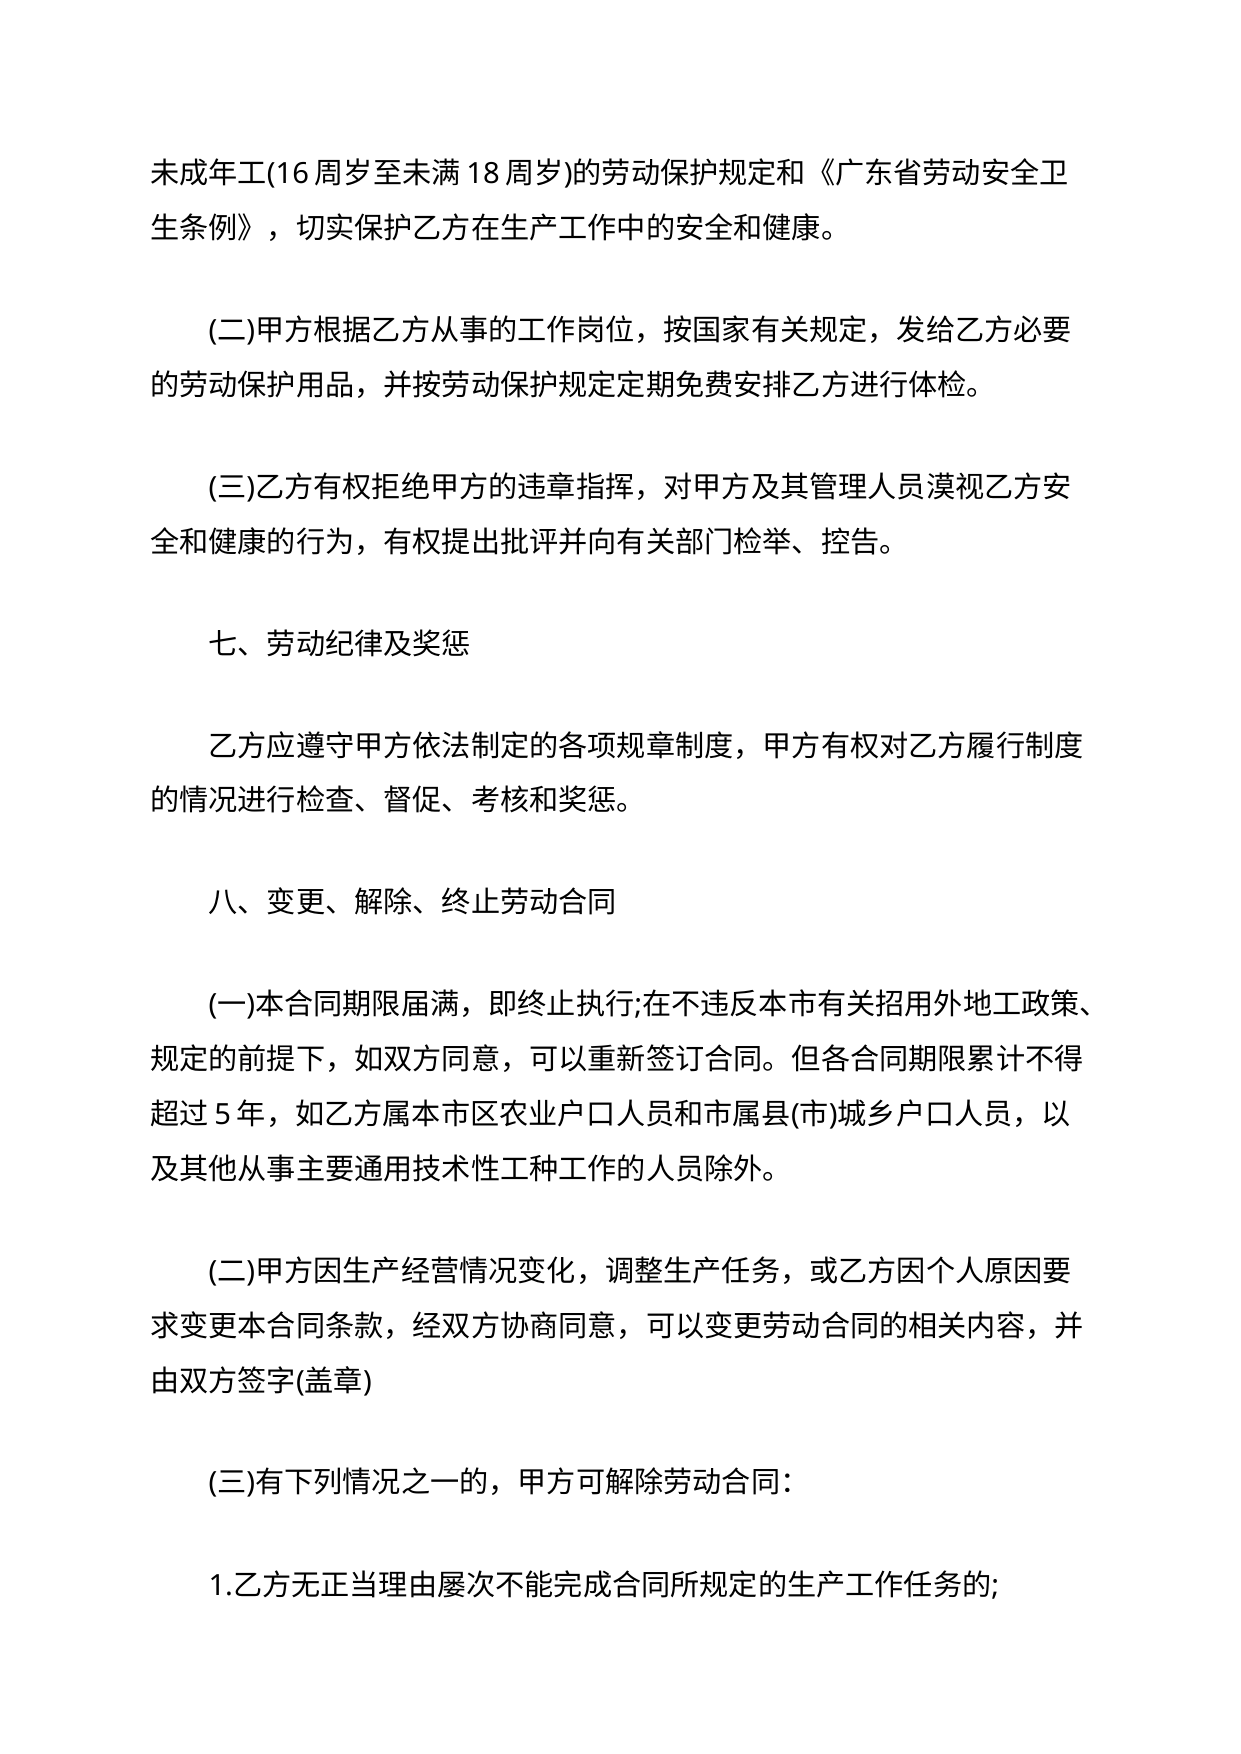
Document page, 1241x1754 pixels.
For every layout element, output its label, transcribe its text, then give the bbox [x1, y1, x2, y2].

text (二)甲方根据乙方从事的工作岗位，按国家有关规定，发给乙方必要的劳动保护用品，并按劳动保护规定定期免费安排乙方进行体检。 [150, 307, 1090, 404]
text 乙方应遵守甲方依法制定的各项规章制度，甲方有权对乙方履行制度的情况进行检查、督促、考核和奖惩。 [150, 722, 1090, 819]
text (一)本合同期限届满，即终止执行;在不违反本市有关招用外地工政策、规定的前提下，如双方同意，可以重新签订合同。但各合同期限累计不得超过5年，如乙方属本市区农业户口人员和市属县(市)城乡户口人员，以及其他从事主要通用技术性工种工作的人员除外。 [150, 981, 1090, 1188]
text 七、劳动纪律及奖惩 [150, 620, 1090, 663]
text 八、变更、解除、终止劳动合同 [150, 879, 1090, 921]
text (三)有下列情况之一的，甲方可解除劳动合同： [150, 1459, 1090, 1501]
text (三)乙方有权拒绝甲方的违章指挥，对甲方及其管理人员漠视乙方安全和健康的行为，有权提出批评并向有关部门检举、控告。 [150, 463, 1090, 561]
text 1.乙方无正当理由屡次不能完成合同所规定的生产工作任务的; [150, 1561, 1090, 1603]
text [150, 150, 1090, 247]
text (二)甲方因生产经营情况变化，调整生产任务，或乙方因个人原因要求变更本合同条款，经双方协商同意，可以变更劳动合同的相关内容，并由双方签字(盖章) [150, 1247, 1090, 1399]
